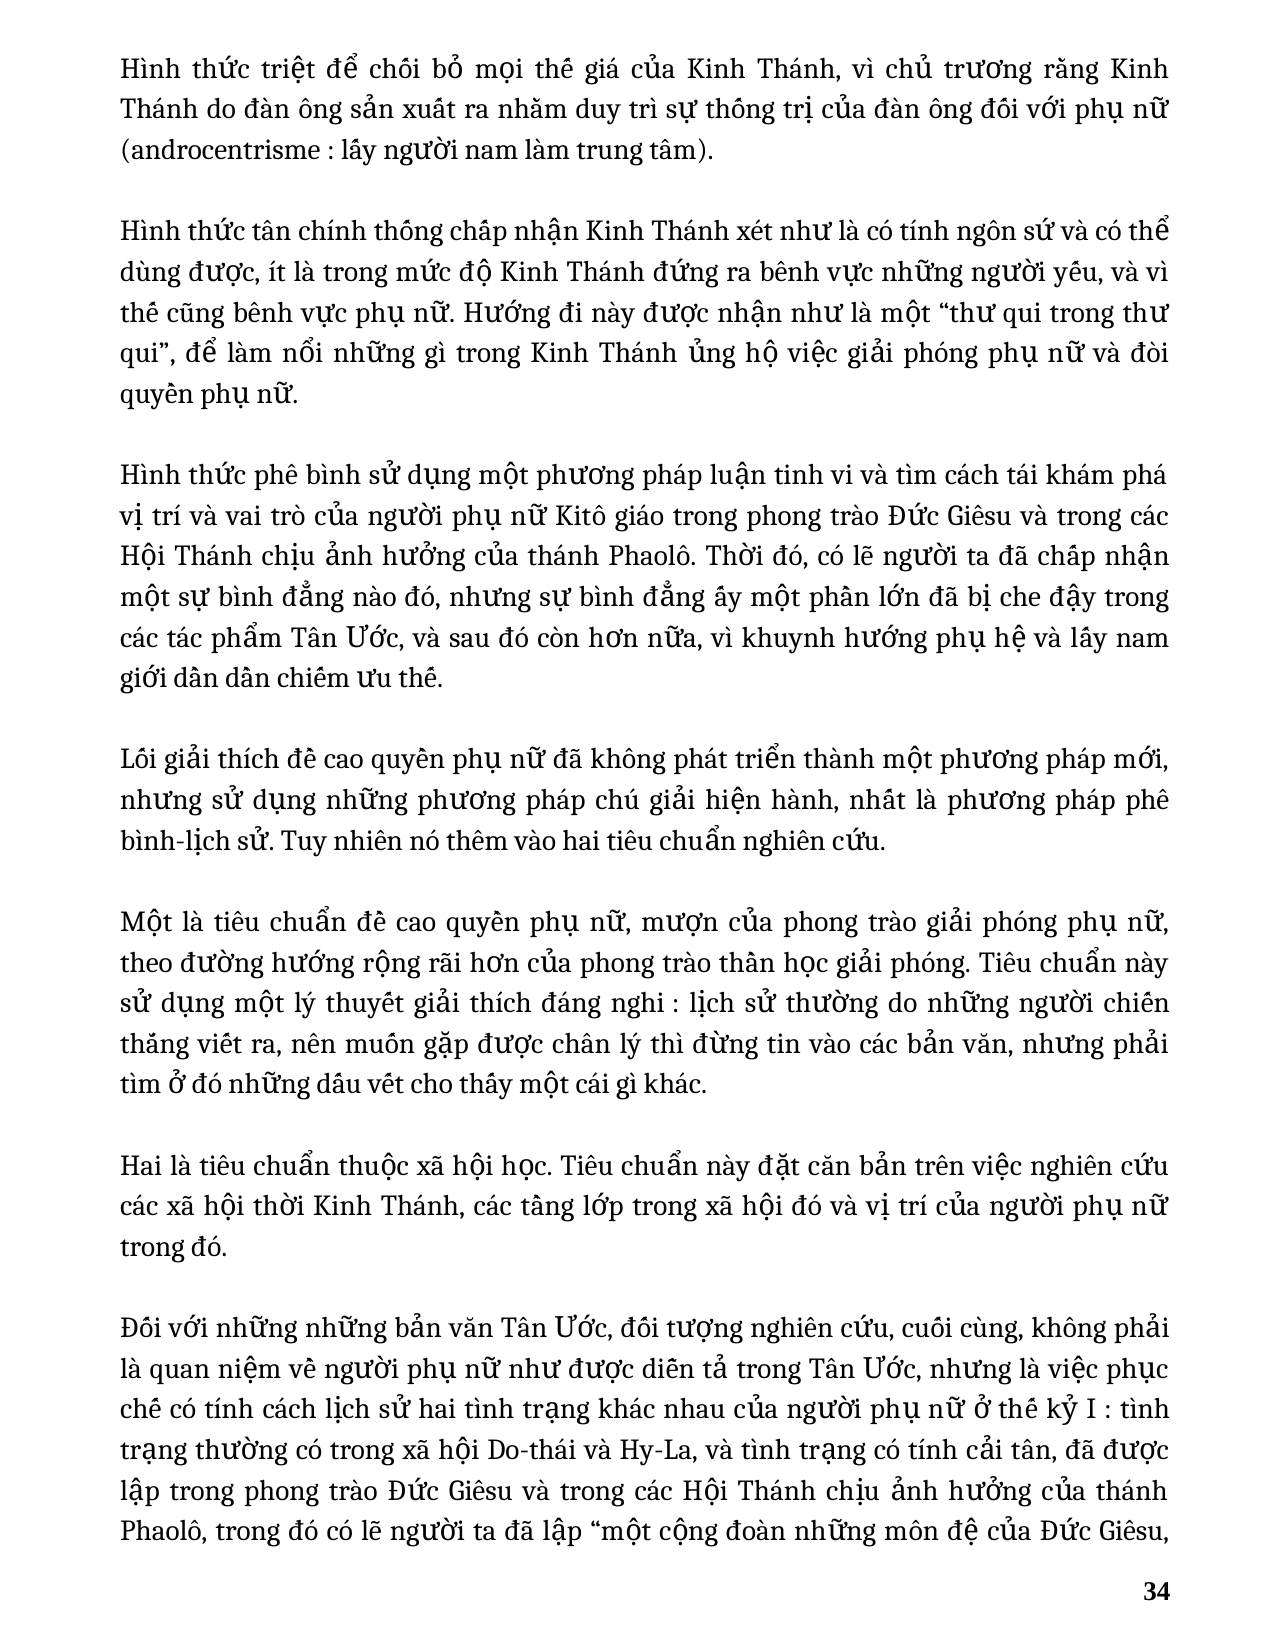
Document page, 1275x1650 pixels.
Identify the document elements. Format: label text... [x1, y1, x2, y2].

text Một là tiêu chuẩn đề cao quyền phụ nữ, mượn của phong trào giải phóng phụ nữ, theo đường hướng rộng rãi hơn của phong trào thần học giải phóng. Tiêu chuẩn này sử dụng một lý thuyết giải thích đáng nghi : lịch sử thường do những người chiến thắng viết ra, nên muốn gặp được chân lý thì đừng tin vào các bản văn, nhưng phải tìm ở đó những dấu vết cho thấy một cái gì khác. [120, 898, 1170, 1101]
text Hình thức triệt để chối bỏ mọi thế giá của Kinh Thánh, vì chủ trương rằng Kinh Thánh do đàn ông sản xuất ra nhằm duy trì sự thống trị của đàn ông đối với phụ nữ (androcentrisme : lấy người nam làm trung tâm). [120, 45, 1170, 167]
text Lối giải thích đề cao quyền phụ nữ đã không phát triển thành một phương pháp mới, nhưng sử dụng những phương pháp chú giải hiện hành, nhất là phương pháp phê bình-lịch sử. Tuy nhiên nó thêm vào hai tiêu chuẩn nghiên cứu. [120, 736, 1170, 857]
text Hình thức tân chính thống chấp nhận Kinh Thánh xét như là có tính ngôn sứ và có thể dùng được, ít là trong mức độ Kinh Thánh đứng ra bênh vực những người yếu, và vì thế cũng bênh vực phụ nữ. Hướng đi này được nhận như là một “thư qui trong thư qui”, để làm nổi những gì trong Kinh Thánh ủng hộ việc giải phóng phụ nữ và đòi quyền phụ nữ. [120, 207, 1170, 411]
text Hình thức phê bình sử dụng một phương pháp luận tinh vi và tìm cách tái khám phá vị trí và vai trò của người phụ nữ Kitô giáo trong phong trào Đức Giêsu và trong các Hội Thánh chịu ảnh hưởng của thánh Phaolô. Thời đó, có lẽ người ta đã chấp nhận một sự bình đẳng nào đó, nhưng sự bình đẳng ấy một phần lớn đã bị che đậy trong các tác phẩm Tân Ước, và sau đó còn hơn nữa, vì khuynh hướng phụ hệ và lấy nam giới dần dần chiếm ưu thế. [120, 451, 1170, 695]
text Hai là tiêu chuẩn thuộc xã hội học. Tiêu chuẩn này đặt căn bản trên việc nghiên cứu các xã hội thời Kinh Thánh, các tầng lớp trong xã hội đó và vị trí của người phụ nữ trong đó. [120, 1142, 1170, 1264]
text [120, 1304, 1170, 1548]
